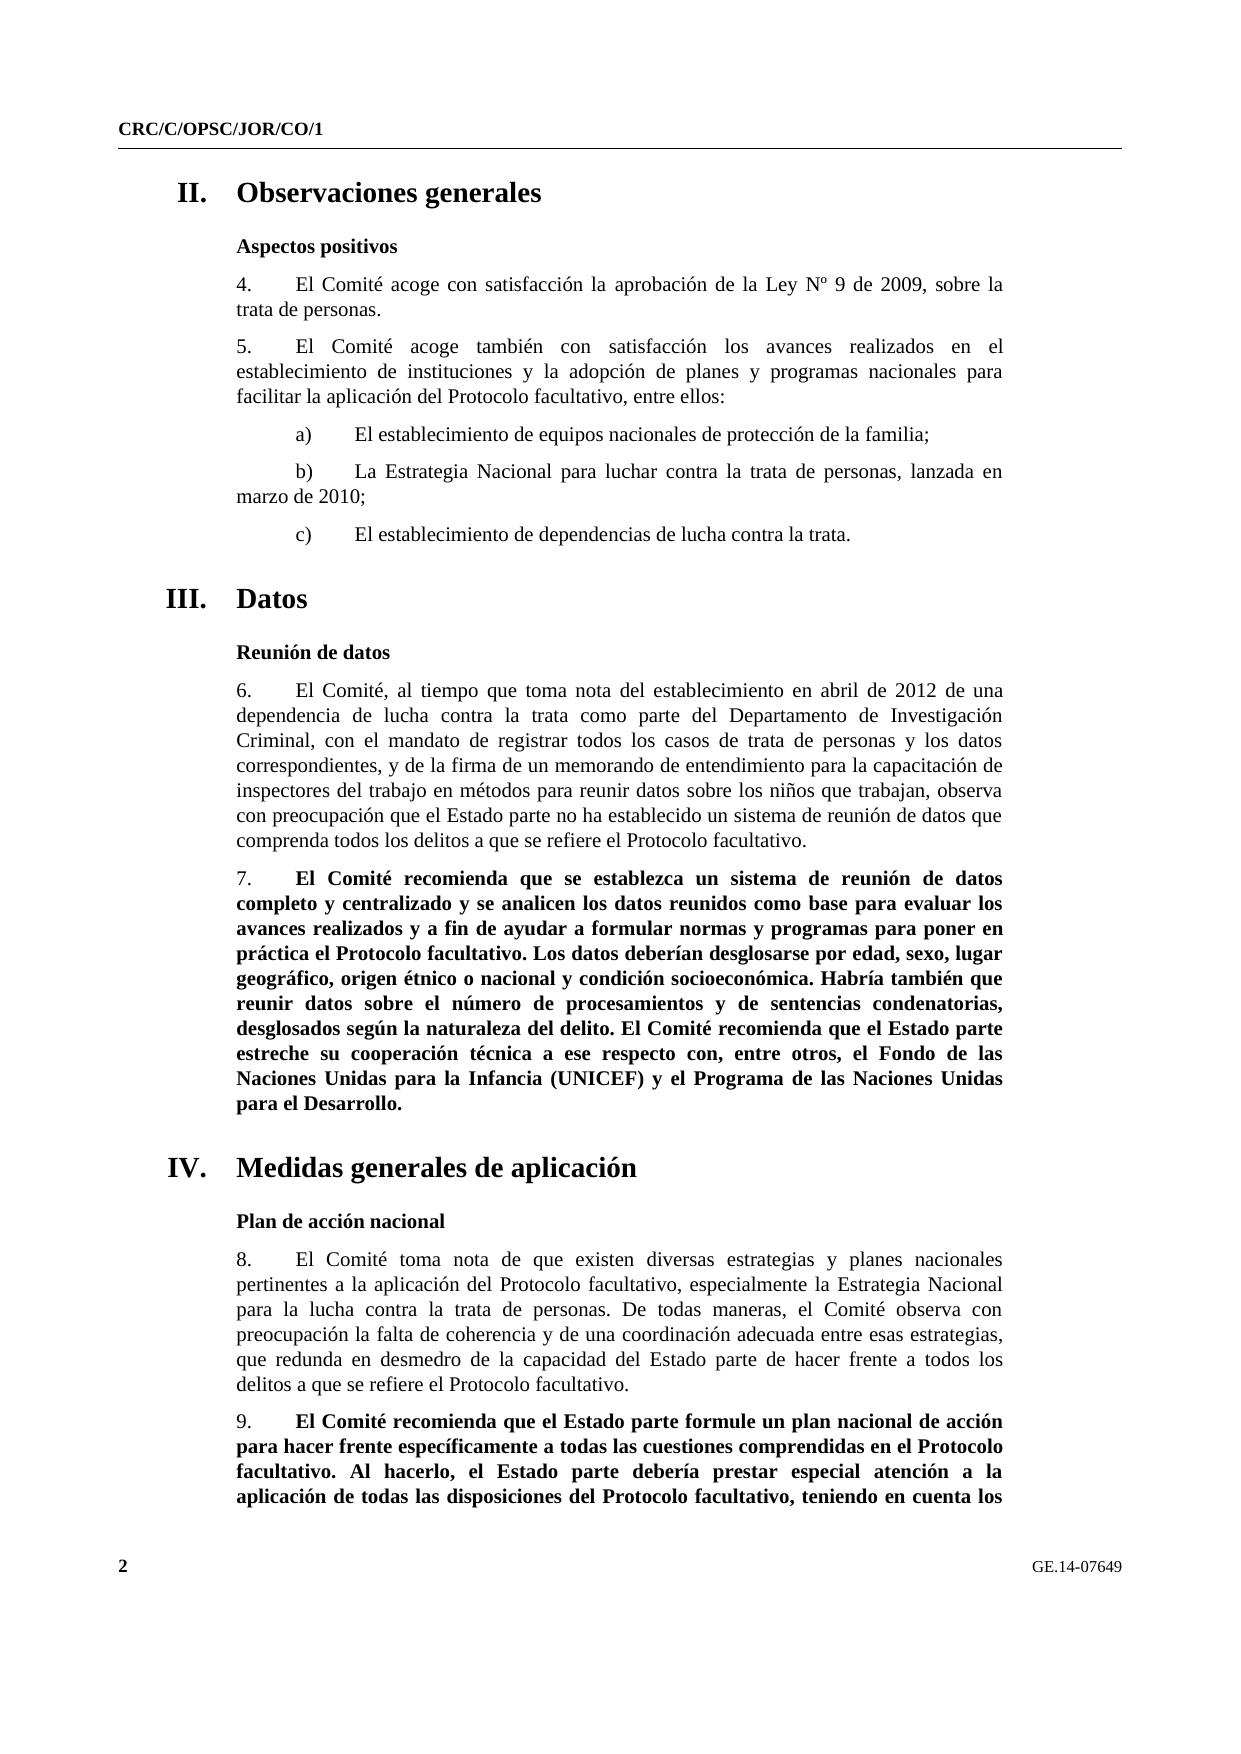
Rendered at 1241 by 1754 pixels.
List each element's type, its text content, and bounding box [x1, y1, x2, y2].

text II. Observaciones generales [118, 177, 1004, 208]
text 4. El Comité acoge con satisfacción la aprobación de la Ley Nº 9 de 2009, sobre la trata de personas. [236, 271, 1004, 321]
text a) El establecimiento de equipos nacionales de protección de la familia; [236, 421, 1004, 446]
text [236, 1408, 1004, 1508]
text III. Datos [118, 583, 1004, 615]
text Aspectos positivos [118, 233, 1004, 258]
text 5. El Comité acoge también con satisfacción los avances realizados en el establecimiento de instituciones y la adopción de planes y programas nacionales para facilitar la aplicación del Protocolo facultativo, entre ellos: [236, 333, 1004, 408]
text c) El establecimiento de dependencias de lucha contra la trata. [236, 521, 1004, 546]
text b) La Estrategia Nacional para luchar contra la trata de personas, lanzada en marzo de 2010; [236, 458, 1004, 508]
text 8. El Comité toma nota de que existen diversas estrategias y planes nacionales pertinentes a la aplicación del Protocolo facultativo, especialmente la Estrategia Nacional para la lucha contra la trata de personas. De todas maneras, el Comité observa con preocupación la falta de coherencia y de una coordinación adecuada entre esas estrategias, que redunda en desmedro de la capacidad del Estado parte de hacer frente a todos los delitos a que se refiere el Protocolo facultativo. [236, 1246, 1004, 1396]
text Plan de acción nacional [118, 1208, 1004, 1233]
text IV. Medidas generales de aplicación [118, 1152, 1004, 1183]
text Reunión de datos [118, 640, 1004, 665]
text 7. El Comité recomienda que se establezca un sistema de reunión de datos completo y centralizado y se analicen los datos reunidos como base para evaluar los avances realizados y a fin de ayudar a formular normas y programas para poner en práctica el Protocolo facultativo. Los datos deberían desglosarse por edad, sexo, lugar geográfico, origen étnico o nacional y condición socioeconómica. Habría también que reunir datos sobre el número de procesamientos y de sentencias condenatorias, desglosados según la naturaleza del delito. El Comité recomienda que el Estado parte estreche su cooperación técnica a ese respecto con, entre otros, el Fondo de las Naciones Unidas para la Infancia (UNICEF) y el Programa de las Naciones Unidas para el Desarrollo. [236, 865, 1004, 1115]
text 6. El Comité, al tiempo que toma nota del establecimiento en abril de 2012 de una dependencia de lucha contra la trata como parte del Departamento de Investigación Criminal, con el mandato de registrar todos los casos de trata de personas y los datos correspondientes, y de la firma de un memorando de entendimiento para la capacitación de inspectores del trabajo en métodos para reunir datos sobre los niños que trabajan, observa con preocupación que el Estado parte no ha establecido un sistema de reunión de datos que comprenda todos los delitos a que se refiere el Protocolo facultativo. [236, 677, 1004, 852]
